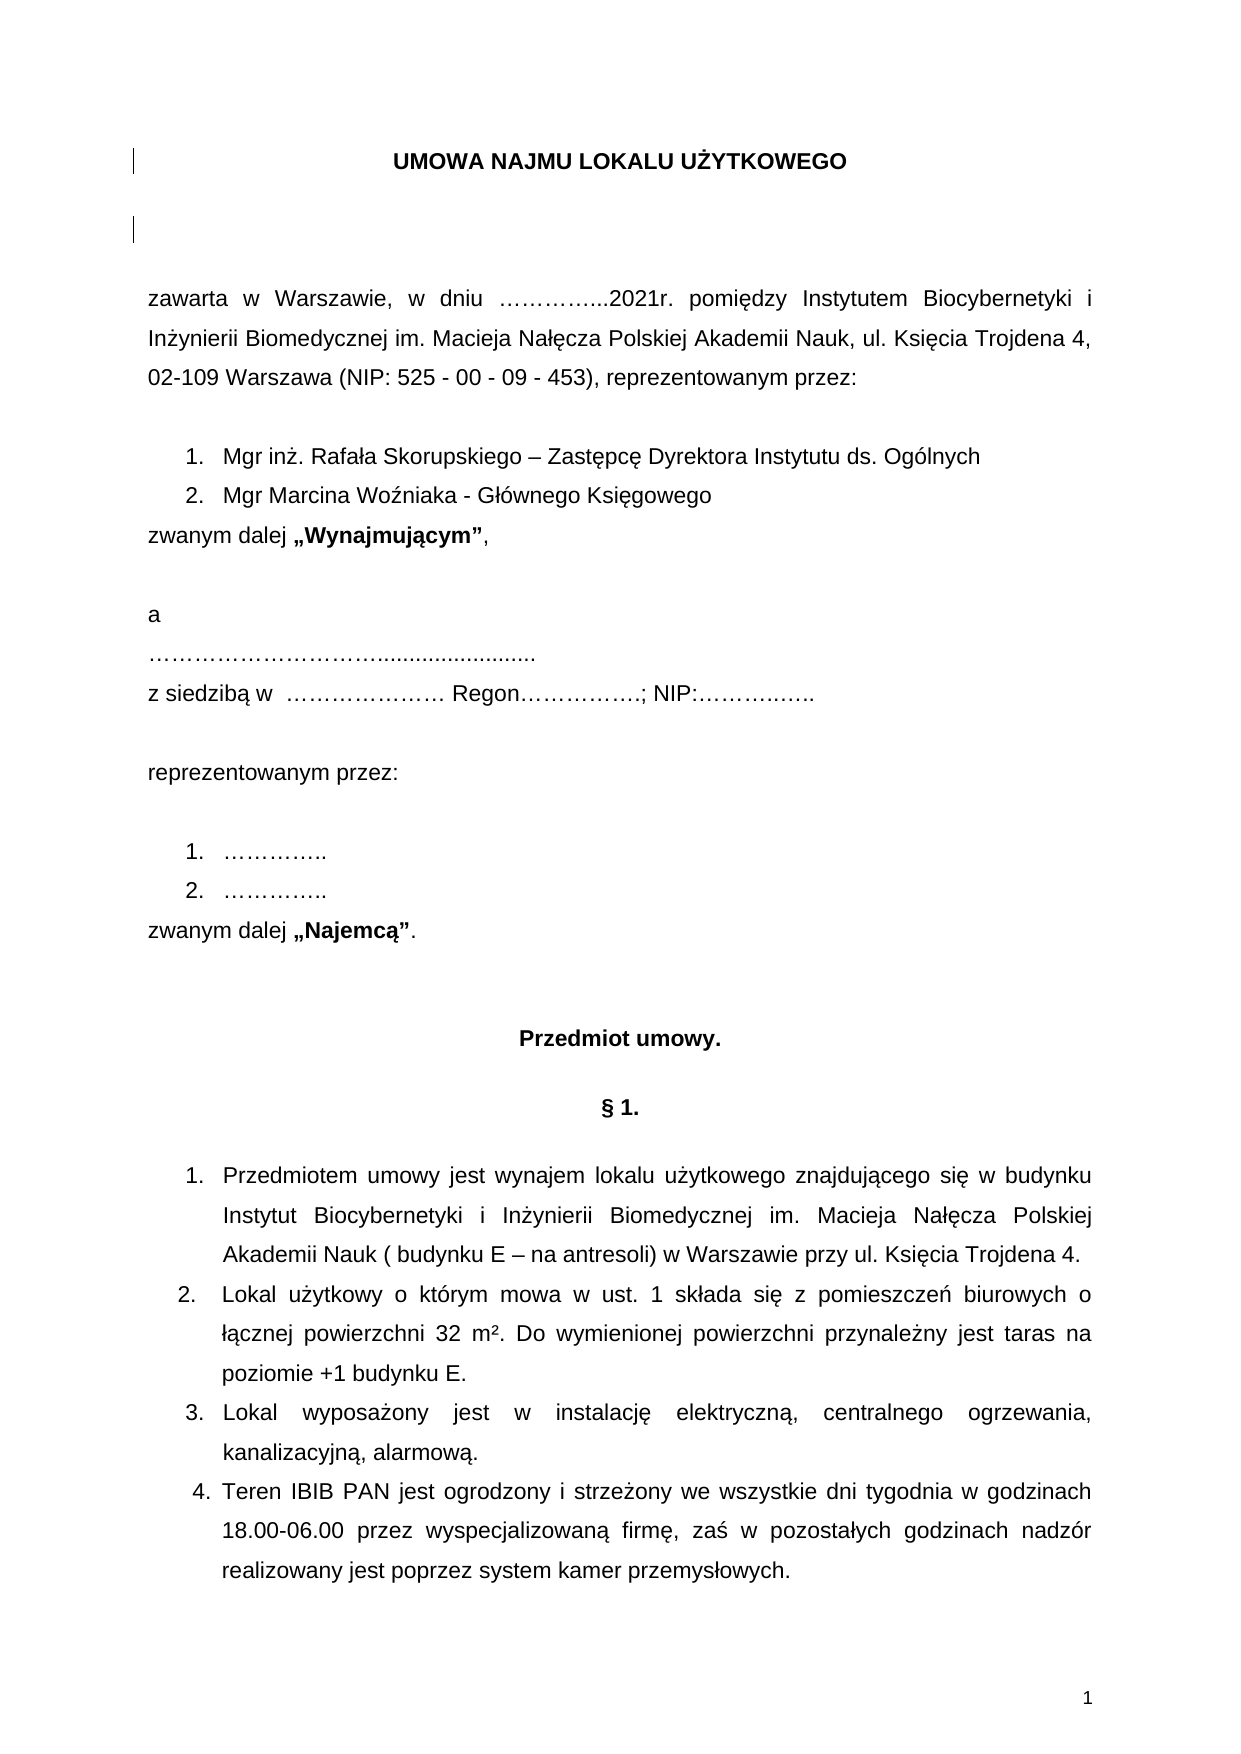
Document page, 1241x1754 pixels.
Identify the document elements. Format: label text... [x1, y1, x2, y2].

text zwanym dalej „Najemcą”. [148, 917, 1092, 943]
list Lokal użytkowy o którym mowa w ust. 1 składa się z pomieszczeń biurowych o łącznej powierzchni 32 m². Do wymienionej powierzchni przynależny jest taras na poziomie +1 budynku E. [177, 1281, 1092, 1386]
list Mgr Marcina Woźniaka - Głównego Księgowego [185, 482, 1092, 509]
list Teren IBIB PAN jest ogrodzony i strzeżony we wszystkie dni tygodnia w godzinach 18.00-06.00 przez wyspecjalizowaną firmę, zaś w pozostałych godzinach nadzór realizowany jest poprzez system kamer przemysłowych. [192, 1478, 1092, 1583]
list ………….. [185, 838, 1092, 864]
list Przedmiotem umowy jest wynajem lokalu użytkowego znajdującego się w budynku Instytut Biocybernetyki i Inżynierii Biomedycznej im. Macieja Nałęcza Polskiej Akademii Nauk ( budynku E – na antresoli) w Warszawie przy ul. Księcia Trojdena 4. [185, 1162, 1092, 1267]
text Przedmiot umowy. [148, 1025, 1092, 1051]
list Lokal wyposażony jest w instalację elektryczną, centralnego ogrzewania, kanalizacyjną, alarmową. [185, 1399, 1092, 1465]
text § 1. [148, 1093, 1092, 1120]
text reprezentowanym przez: [148, 759, 1092, 785]
list Mgr inż. Rafała Skorupskiego – Zastępcę Dyrektora Instytutu ds. Ogólnych [185, 443, 1092, 469]
text z siedzibą w ………………… Regon…………….; NIP:………..….. [148, 680, 1092, 706]
text a [148, 601, 1092, 627]
list ………….. [185, 877, 1092, 903]
text UMOWA NAJMU LOKALU UŻYTKOWEGO [148, 148, 1092, 174]
text zawarta w Warszawie, w dniu …………...2021r. pomiędzy Instytutem Biocybernetyki i Inżynierii Biomedycznej im. Macieja Nałęcza Polskiej Akademii Nauk, ul. Księcia Trojdena 4, 02-109 Warszawa (NIP: 525 - 00 - 09 - 453), reprezentowanym przez: [148, 285, 1092, 390]
text zwanym dalej „Wynajmującym”, [148, 522, 1092, 548]
text …………………………......................... [148, 640, 1092, 667]
